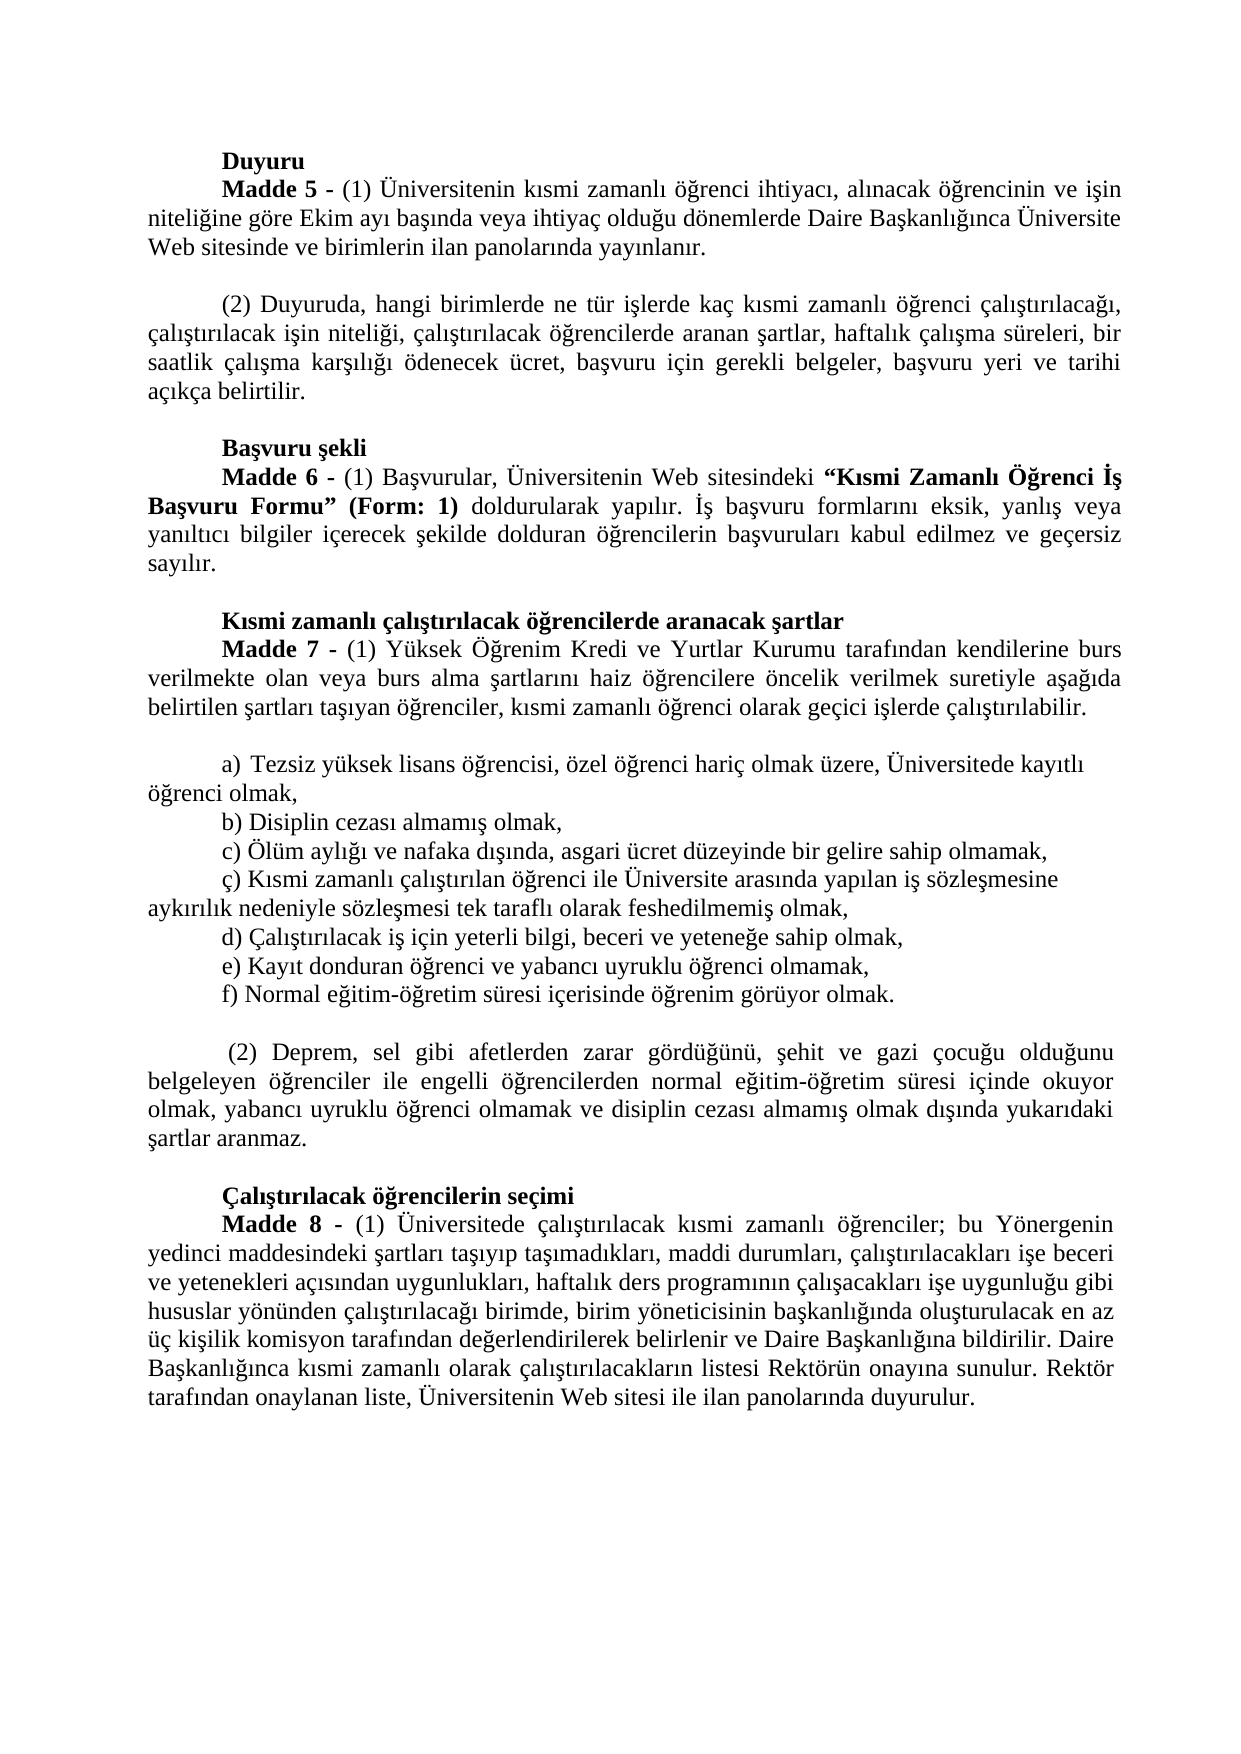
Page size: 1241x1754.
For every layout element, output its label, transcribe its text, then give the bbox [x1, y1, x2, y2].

subtitle Kısmi zamanlı çalıştırılacak öğrencilerde aranacak şartlar [221, 606, 1171, 634]
list Normal eğitim-öğretim süresi içerisinde öğrenim görüyor olmak. [221, 979, 1171, 1008]
text Madde 8 - (1) Üniversitede çalıştırılacak kısmi zamanlı öğrenciler; bu Yönergenin yedinci maddesindeki şartları taşıyıp taşımadıkları, maddi durumları, çalıştırılacakları işe beceri ve yetenekleri açısından uygunlukları, haftalık ders programının çalışacakları işe uygunluğu gibi hususlar yönünden çalıştırılacağı birimde, birim yöneticisinin başkanlığında oluşturulacak en az üç kişilik komisyon tarafından değerlendirilerek belirlenir ve Daire Başkanlığına bildirilir. Daire Başkanlığınca kısmi zamanlı olarak çalıştırılacakların listesi Rektörün onayına sunulur. Rektör tarafından onaylanan liste, Üniversitenin Web sitesi ile ilan panolarında duyurulur. [148, 1209, 1115, 1411]
list Disiplin cezası almamış olmak, [221, 807, 1171, 836]
subtitle Duyuru [222, 146, 1171, 174]
text (2) Duyuruda, hangi birimlerde ne tür işlerde kaç kısmi zamanlı öğrenci çalıştırılacağı, çalıştırılacak işin niteliği, çalıştırılacak öğrencilerde aranan şartlar, haftalık çalışma süreleri, bir saatlik çalışma karşılığı ödenecek ücret, başvuru için gerekli belgeler, başvuru yeri ve tarihi açıkça belirtilir. [148, 289, 1122, 404]
text Madde 7 - (1) Yüksek Öğrenim Kredi ve Yurtlar Kurumu tarafından kendilerine burs verilmekte olan veya burs alma şartlarını haiz öğrencilere öncelik verilmek suretiyle aşağıda belirtilen şartları taşıyan öğrenciler, kısmi zamanlı öğrenci olarak geçici işlerde çalıştırılabilir. [148, 634, 1122, 721]
text Madde 5 - (1) Üniversitenin kısmi zamanlı öğrenci ihtiyacı, alınacak öğrencinin ve işin niteliğine göre Ekim ayı başında veya ihtiyaç olduğu dönemlerde Daire Başkanlığınca Üniversite Web sitesinde ve birimlerin ilan panolarında yayınlanır. [148, 174, 1122, 261]
list Kayıt donduran öğrenci ve yabancı uyruklu öğrenci olmamak, [222, 951, 1171, 979]
text Madde 6 - (1) Başvurular, Üniversitenin Web sitesindeki “Kısmi Zamanlı Öğrenci İş Başvuru Formu” (Form: 1) doldurularak yapılır. İş başvuru formlarını eksik, yanlış veya yanıltıcı bilgiler içerecek şekilde dolduran öğrencilerin başvuruları kabul edilmez ve geçersiz sayılır. [148, 462, 1122, 577]
text (2) Deprem, sel gibi afetlerden zarar gördüğünü, şehit ve gazi çocuğu olduğunu belgeleyen öğrenciler ile engelli öğrencilerden normal eğitim-öğretim süresi içinde okuyor olmak, yabancı uyruklu öğrenci olmamak ve disiplin cezası almamış olmak dışında yukarıdaki şartlar aranmaz. [148, 1037, 1115, 1152]
subtitle Başvuru şekli [222, 433, 1171, 462]
subtitle Çalıştırılacak öğrencilerin seçimi [222, 1181, 1171, 1209]
list Tezsiz yüksek lisans öğrencisi, özel öğrenci hariç olmak üzere, Üniversitede kayıtlı öğrenci olmak, [148, 749, 1114, 807]
list Ölüm aylığı ve nafaka dışında, asgari ücret düzeyinde bir gelire sahip olmamak, [222, 836, 1171, 864]
list Çalıştırılacak iş için yeterli bilgi, beceri ve yeteneğe sahip olmak, [221, 922, 1171, 951]
text ç) Kısmi zamanlı çalıştırılan öğrenci ile Üniversite arasında yapılan iş sözleşmesine aykırılık nedeniyle sözleşmesi tek taraflı olarak feshedilmemiş olmak, [148, 864, 1122, 922]
